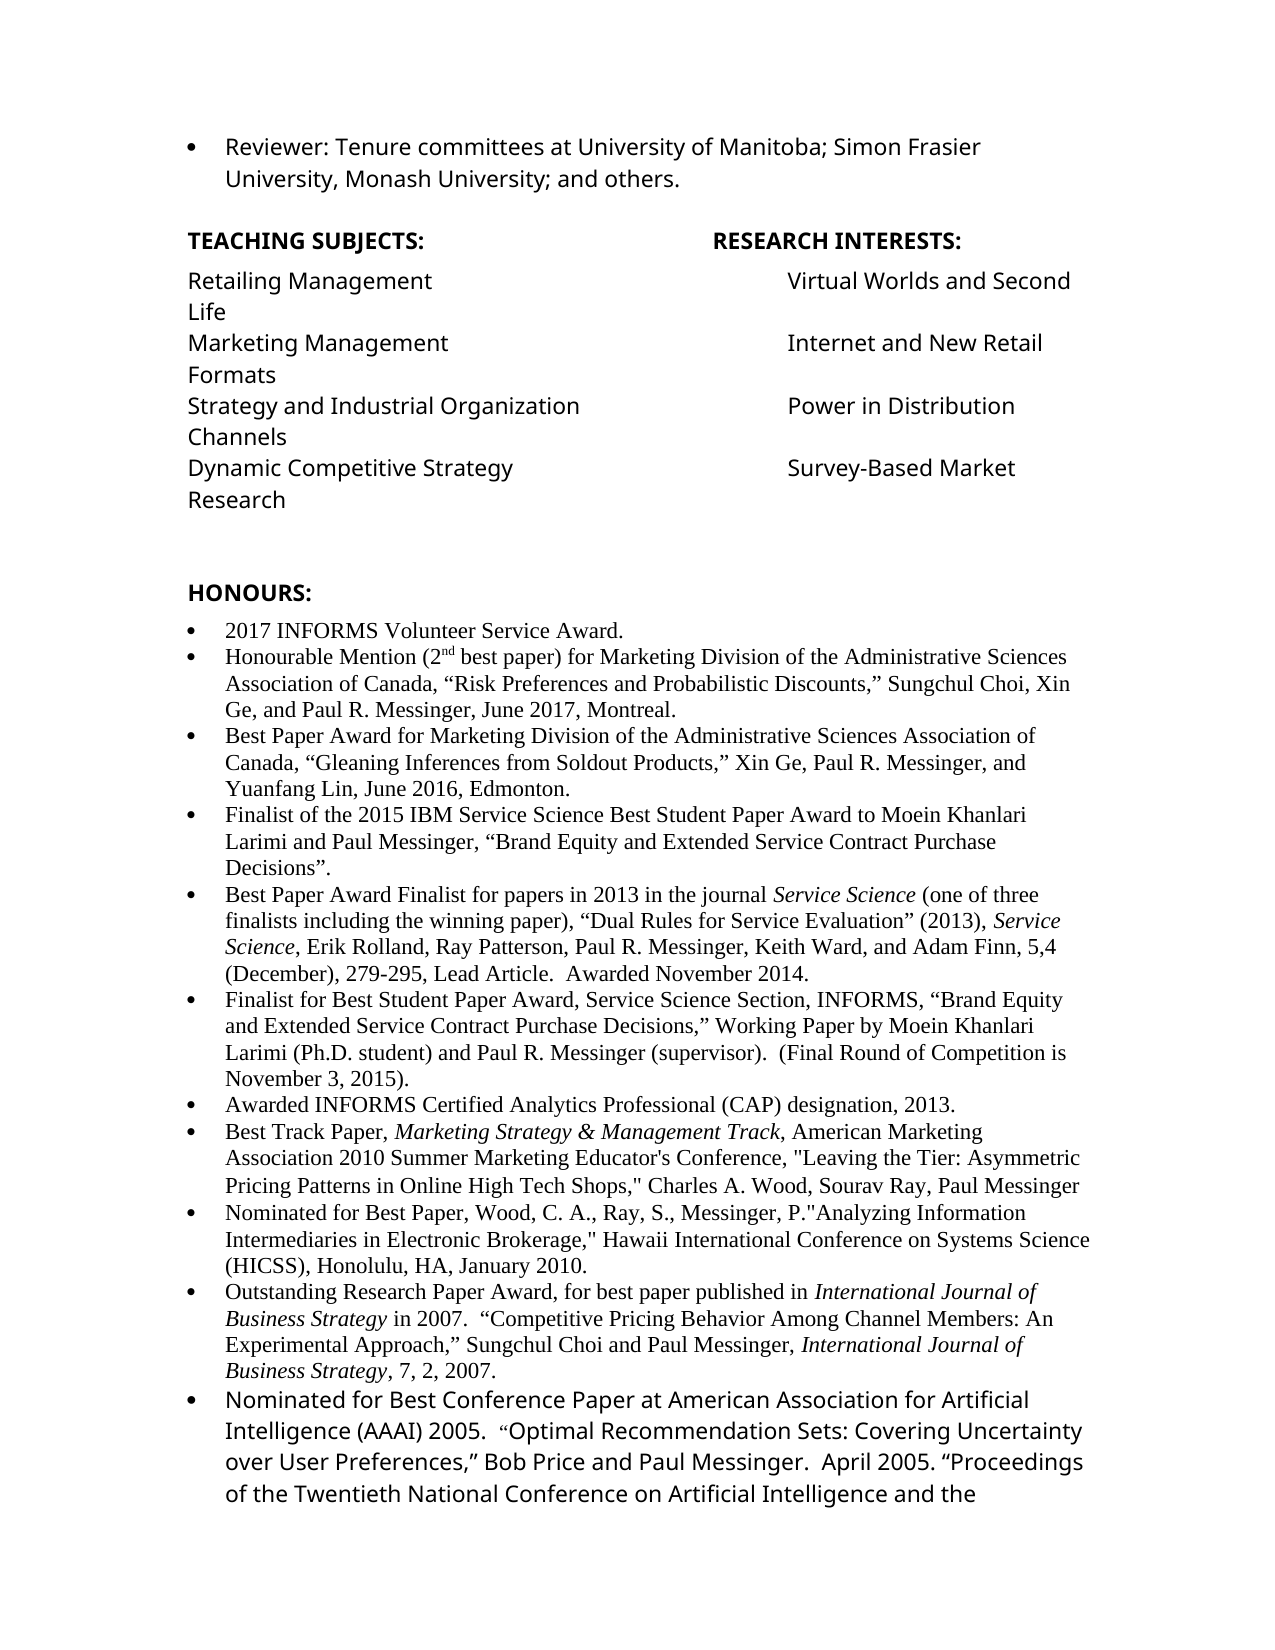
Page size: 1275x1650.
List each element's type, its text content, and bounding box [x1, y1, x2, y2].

list Best Paper Award for Marketing Division of the Administrative Sciences Association of Canada, “Gleaning Inferences from Soldout Products,” Xin Ge, Paul R. Messinger, and Yuanfang Lin, June 2016, Edmonton. [187, 722, 1093, 802]
list 2017 INFORMS Volunteer Service Award. [187, 617, 1093, 643]
list Best Track Paper, Marketing Strategy & Management Track, American Marketing Association 2010 Summer Marketing Educator's Conference, "Leaving the Tier: Asymmetric Pricing Patterns in Online High Tech Shops," Charles A. Wood, Sourav Ray, Paul Messinger [187, 1118, 1093, 1199]
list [187, 1384, 1093, 1509]
text HONOURS: [187, 577, 1093, 608]
list Finalist for Best Student Paper Award, Service Science Section, INFORMS, “Brand Equity and Extended Service Contract Purchase Decisions,” Working Paper by Moein Khanlari Larimi (Ph.D. student) and Paul R. Messinger (supervisor). (Final Round of Competition is November 3, 2015). [187, 986, 1093, 1091]
list Awarded INFORMS Certified Analytics Professional (CAP) designation, 2013. [187, 1091, 1093, 1118]
list Best Paper Award Finalist for papers in 2013 in the journal Service Science (one of three finalists including the winning paper), “Dual Rules for Service Evaluation” (2013), Service Science, Erik Rolland, Ray Patterson, Paul R. Messinger, Keith Ward, and Adam Finn, 5,4 (December), 279-295, Lead Article. Awarded November 2014. [187, 881, 1093, 986]
list Nominated for Best Paper, Wood, C. A., Ray, S., Messinger, P."Analyzing Information Intermediaries in Electronic Brokerage," Hawaii International Conference on Systems Science (HICSS), Honolulu, HA, January 2010. [187, 1199, 1093, 1278]
list Reviewer: Tenure committees at University of Manitoba; Simon Frasier University, Monash University; and others. [187, 131, 1093, 194]
list Outstanding Research Paper Award, for best paper published in International Journal of Business Strategy in 2007. “Competitive Pricing Behavior Among Channel Members: An Experimental Approach,” Sungchul Choi and Paul Messinger, International Journal of Business Strategy, 7, 2, 2007. [187, 1278, 1093, 1384]
text TEACHING SUBJECTS: RESEARCH INTERESTS: [187, 225, 1093, 256]
list Finalist of the 2015 IBM Service Science Best Student Paper Award to Moein Khanlari Larimi and Paul Messinger, “Brand Equity and Extended Service Contract Purchase Decisions”. [187, 802, 1093, 881]
list Honourable Mention (2nd best paper) for Marketing Division of the Administrative Sciences Association of Canada, “Risk Preferences and Probabilistic Discounts,” Sungchul Choi, Xin Ge, and Paul R. Messinger, June 2017, Montreal. [187, 643, 1093, 722]
text Dynamic Competitive Strategy Survey-Based Market Research [187, 452, 1093, 515]
text Marketing Management Internet and New Retail Formats [187, 327, 1093, 390]
text Strategy and Industrial Organization Power in Distribution Channels [187, 390, 1093, 452]
text Retailing Management Virtual Worlds and Second Life [187, 265, 1093, 327]
